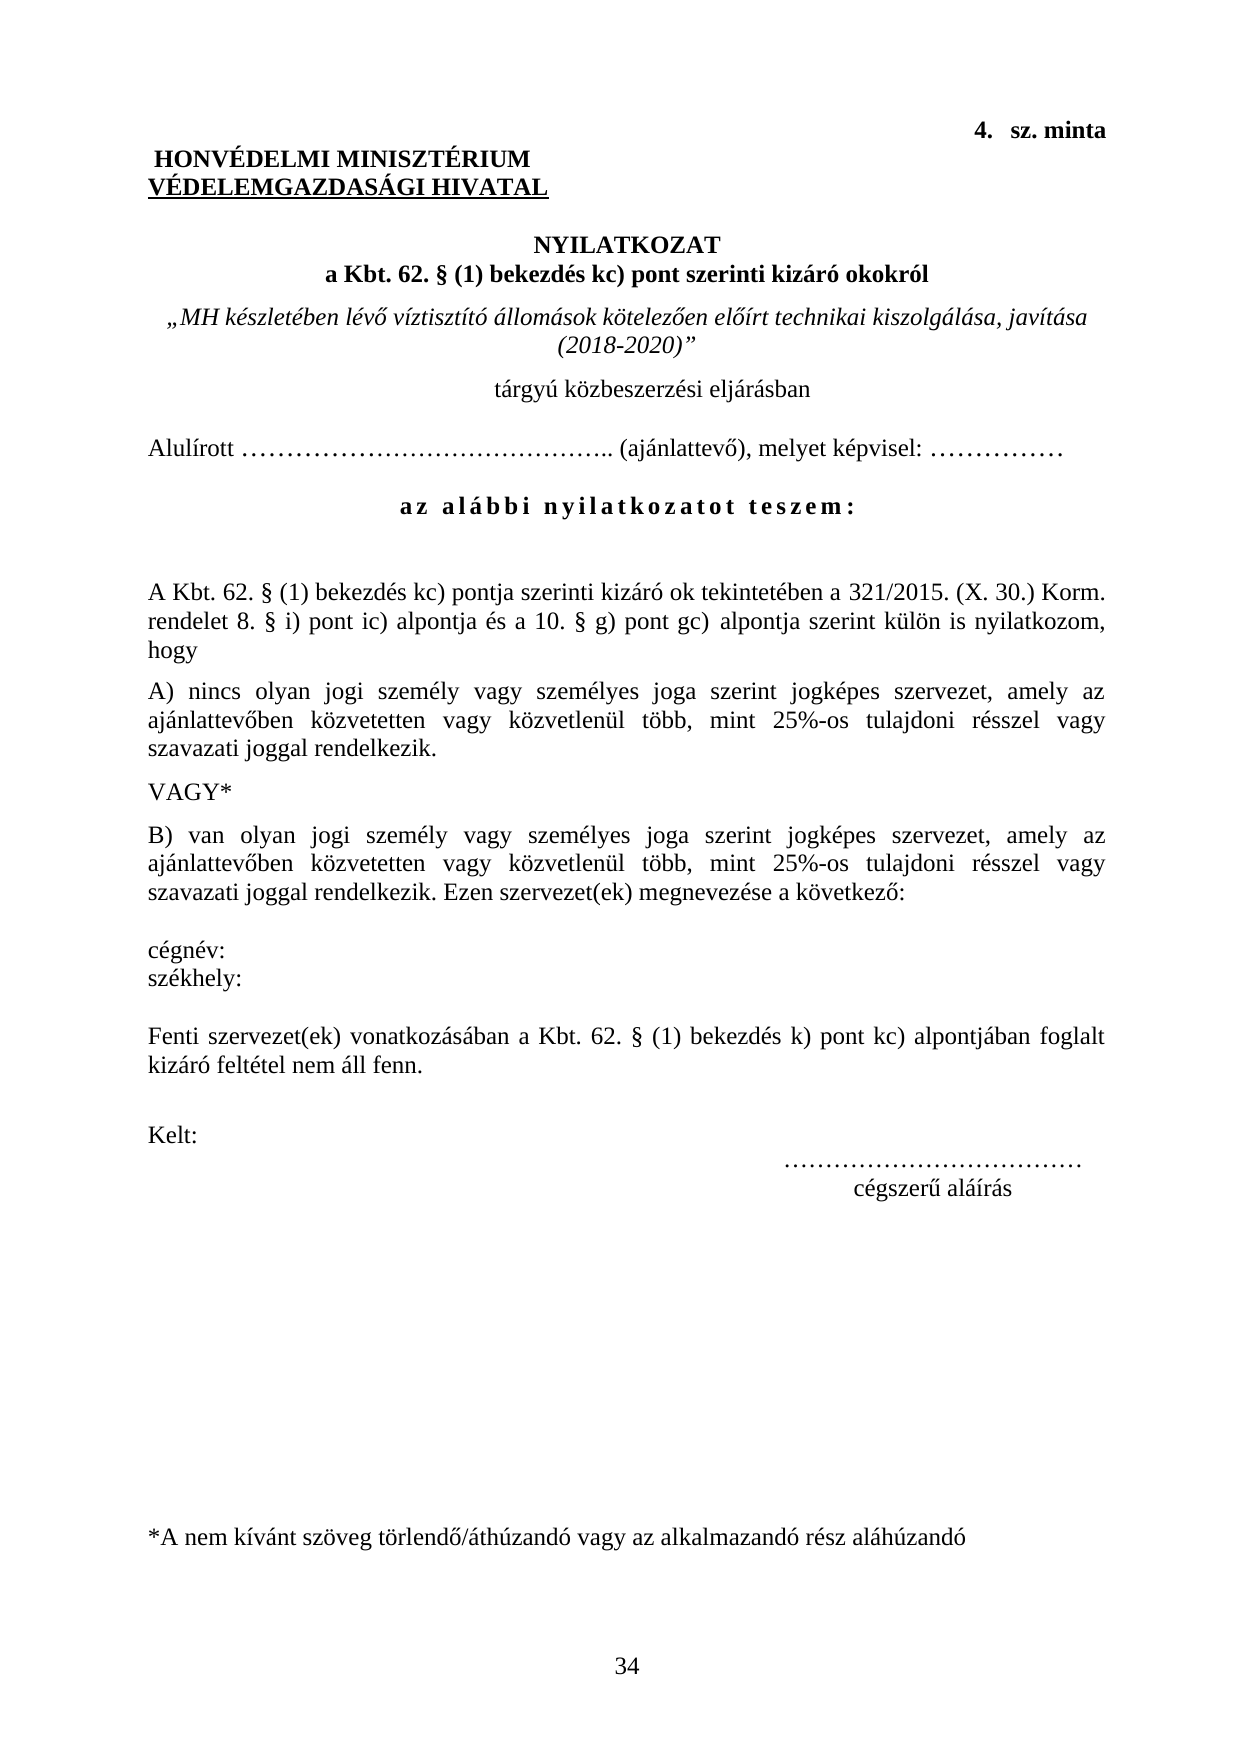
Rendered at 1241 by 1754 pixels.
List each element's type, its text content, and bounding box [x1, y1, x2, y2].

text HONVÉDELMI MINISZTÉRIUM [148, 144, 1106, 172]
text *A nem kívánt szöveg törlendő/áthúzandó vagy az alkalmazandó rész aláhúzandó [148, 1522, 1106, 1551]
text Alulírott …………………………………….. (ajánlattevő), melyet képvisel: …………… [148, 431, 1106, 462]
text 4. sz. minta [185, 115, 1106, 144]
text VAGY* [148, 777, 1106, 805]
text székhely: [148, 963, 1106, 992]
text tárgyú közbeszerzési eljárásban [148, 374, 1106, 402]
text B) van olyan jogi személy vagy személyes joga szerint jogképes szervezet, amely az ajánlattevőben közvetetten vagy közvetlenül több, mint 25%-os tulajdoni résszel vagy szavazati joggal rendelkezik. Ezen szervezet(ek) megnevezése a következő: [148, 820, 1106, 906]
text Fenti szervezet(ek) vonatkozásában a Kbt. 62. § (1) bekezdés k) pont kc) alpontjában foglalt kizáró feltétel nem áll fenn. [148, 1021, 1106, 1078]
text Nyilatkozat [148, 230, 1106, 259]
text a Kbt. 62. § (1) bekezdés kc) pont szerinti kizáró okokról [148, 259, 1106, 287]
text cégnév: [148, 935, 1106, 963]
text „MH készletében lévő víztisztító állomások kötelezően előírt technikai kiszolgálása, javítása (2018-2020)” [148, 302, 1106, 359]
text az alábbi nyilatkozatot teszem: [148, 491, 1106, 520]
table_cell cégszerű aláírás [774, 1173, 1091, 1201]
table_header ……………………………… [774, 1144, 1091, 1173]
text A Kbt. 62. § (1) bekezdés kc) pontja szerinti kizáró ok tekintetében a 321/2015. (X. 30.) Korm. rendelet 8. § i) pont ic) alpontja és a 10. § g) pont gc) alpontja szerint külön is nyilatkozom, hogy [148, 577, 1106, 663]
text A) nincs olyan jogi személy vagy személyes joga szerint jogképes szervezet, amely az ajánlattevőben közvetetten vagy közvetlenül több, mint 25%-os tulajdoni résszel vagy szavazati joggal rendelkezik. [148, 676, 1106, 762]
text VÉDELEMGAZDASÁGI HIVATAL [148, 172, 1106, 201]
text Kelt: [148, 1120, 1106, 1148]
